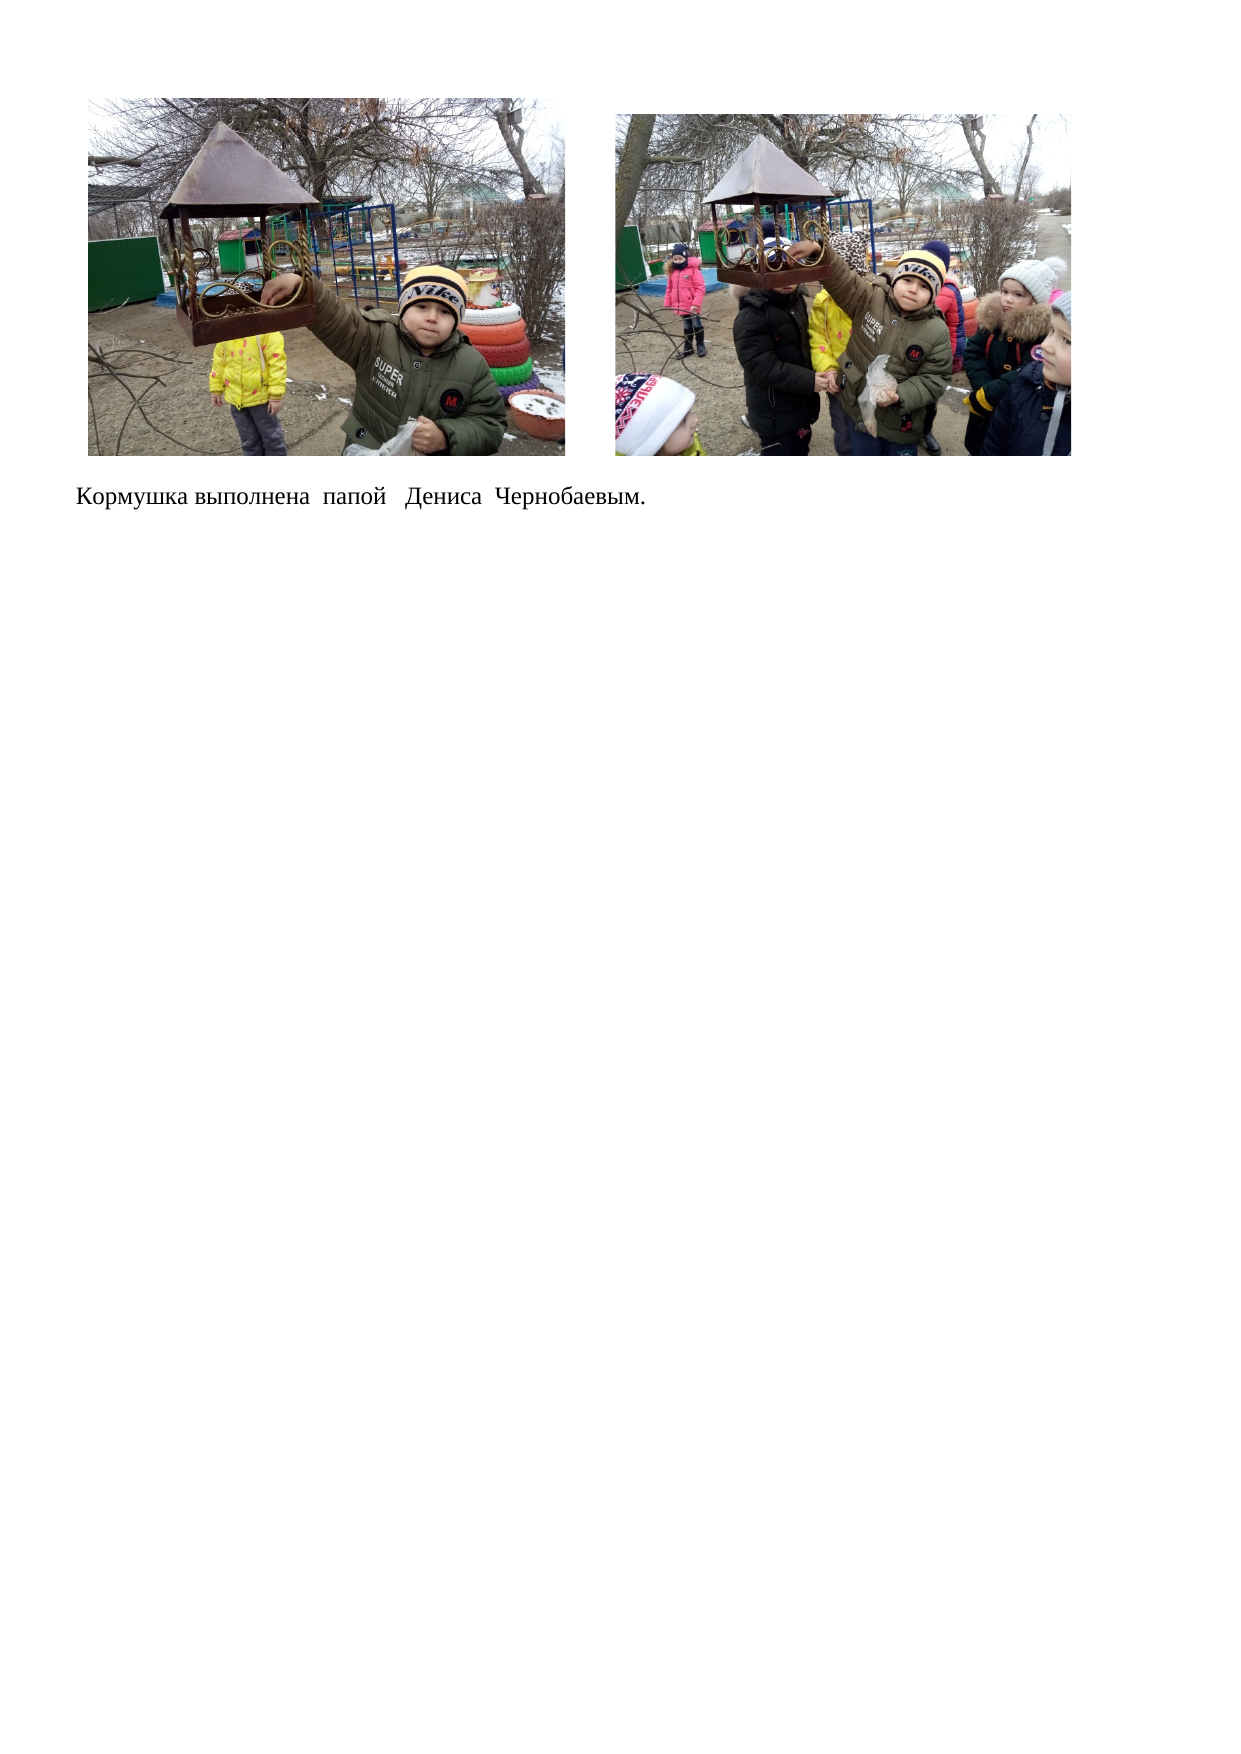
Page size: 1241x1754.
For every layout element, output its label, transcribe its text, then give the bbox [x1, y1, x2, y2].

picture [615, 114, 1072, 456]
picture [88, 98, 566, 456]
text Кормушка выполнена папой Дениса Чернобаевым. [44, 481, 1152, 510]
